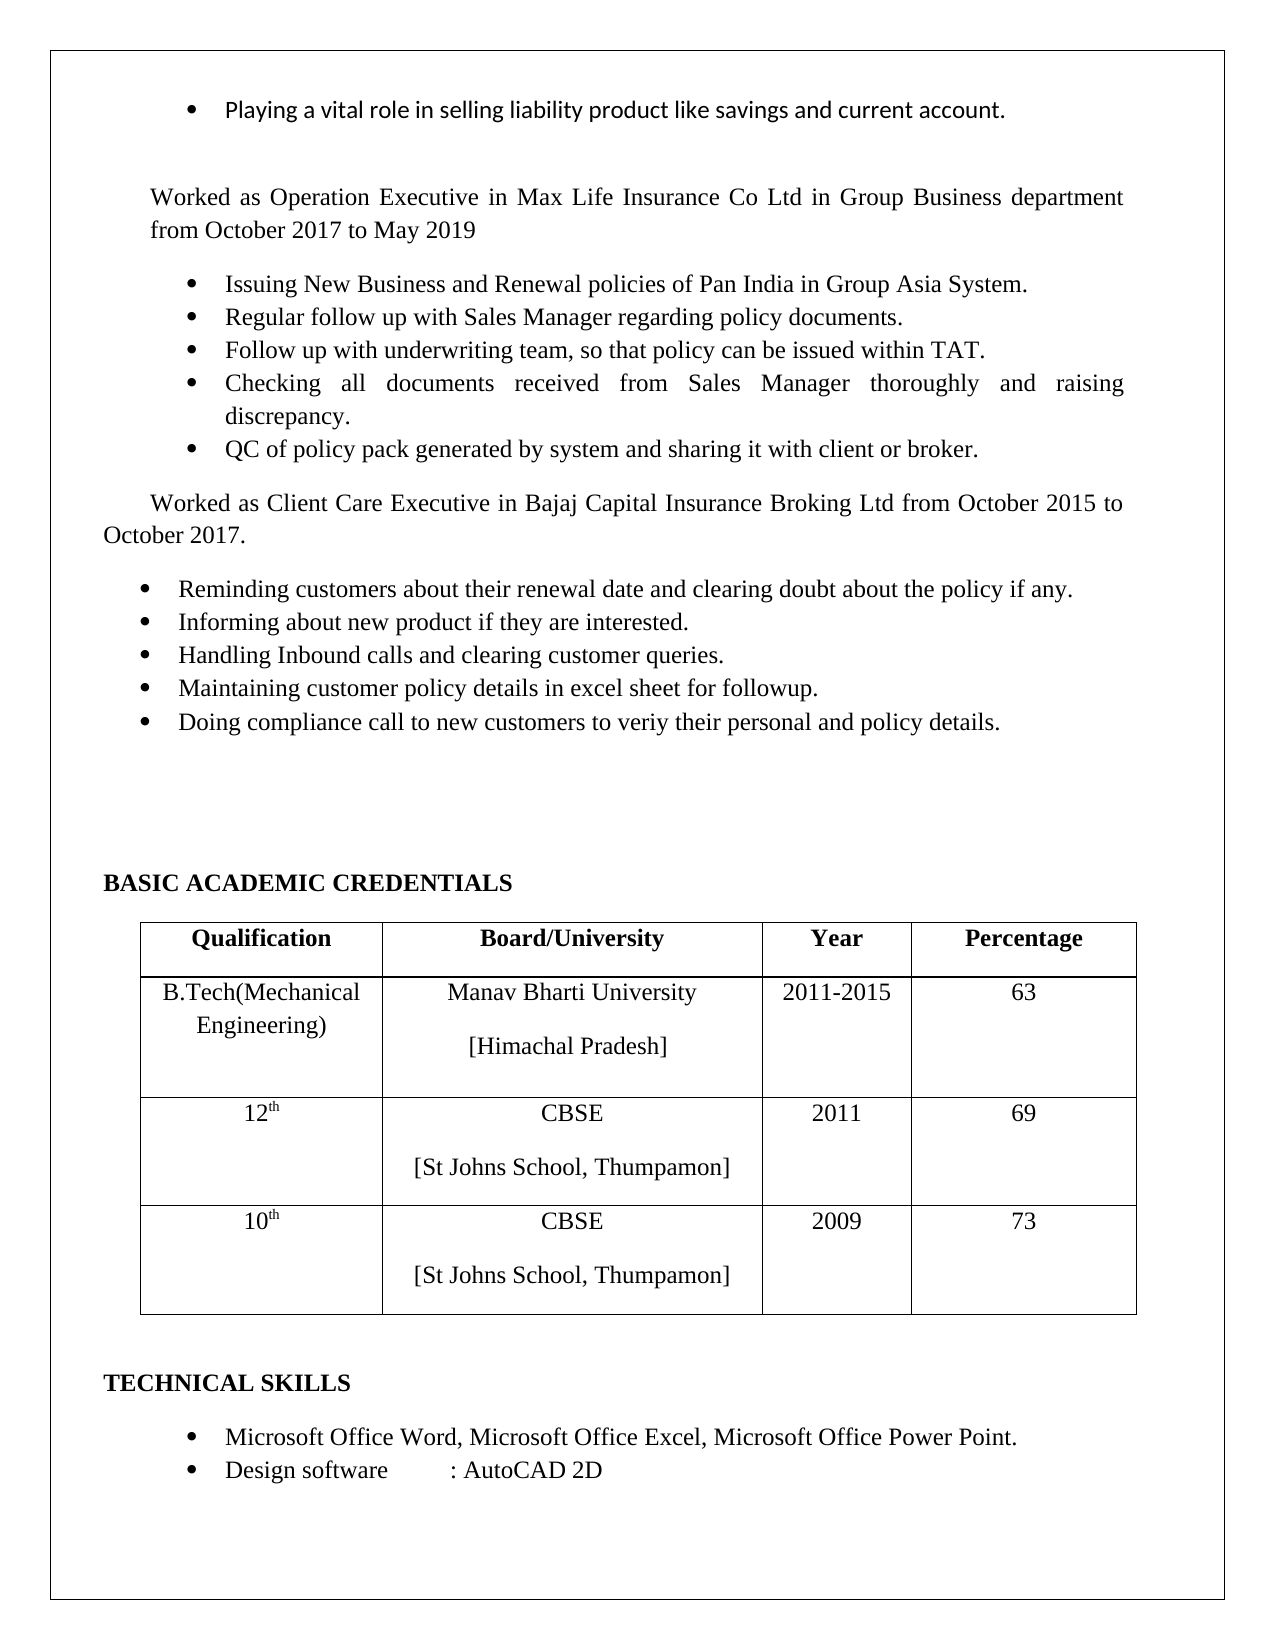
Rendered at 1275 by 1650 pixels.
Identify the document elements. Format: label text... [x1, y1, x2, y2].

table_cell CBSE [St Johns School, Thumpamon] [383, 1098, 762, 1205]
table_cell 10th [141, 1206, 382, 1313]
list Handling Inbound calls and clearing customer queries. [141, 641, 1125, 669]
table_cell 2011 [763, 1098, 911, 1205]
table_cell 69 [912, 1098, 1136, 1205]
list Issuing New Business and Renewal policies of Pan India in Group Asia System. [187, 269, 1125, 297]
list Design software : AutoCAD 2D [187, 1455, 1125, 1484]
table_cell 12th [141, 1098, 382, 1205]
table_cell Manav Bharti University [Himachal Pradesh] [383, 978, 762, 1097]
table_header Percentage [912, 923, 1136, 976]
table_cell B.Tech(Mechanical Engineering) [141, 978, 382, 1097]
list Follow up with underwriting team, so that policy can be issued within TAT. [187, 335, 1125, 363]
text Worked as Client Care Executive in Bajaj Capital Insurance Broking Ltd from October 2015 to October 2017. [103, 488, 1125, 549]
table_cell 2009 [763, 1206, 911, 1313]
list Checking all documents received from Sales Manager thoroughly and raising discrepancy. [187, 368, 1125, 429]
text TECHNICAL SKILLS [103, 1368, 1125, 1397]
text BASIC ACADEMIC CREDENTIALS [103, 868, 1125, 897]
list Doing compliance call to new customers to veriy their personal and policy details. [141, 707, 1125, 735]
list Maintaining customer policy details in excel sheet for followup. [141, 673, 1125, 702]
text Worked as Operation Executive in Max Life Insurance Co Ltd in Group Business department from October 2017 to May 2019 [150, 182, 1125, 243]
table_cell 73 [912, 1206, 1136, 1313]
list Regular follow up with Sales Manager regarding policy documents. [187, 302, 1125, 330]
table_cell 63 [912, 978, 1136, 1097]
list Reminding customers about their renewal date and clearing doubt about the policy if any. [141, 574, 1125, 603]
table_cell CBSE [St Johns School, Thumpamon] [383, 1206, 762, 1313]
table_header Qualification [141, 923, 382, 976]
table_header Board/University [383, 923, 762, 976]
list Microsoft Office Word, Microsoft Office Excel, Microsoft Office Power Point. [187, 1422, 1125, 1451]
table_header Year [763, 923, 911, 976]
list Informing about new product if they are interested. [141, 607, 1125, 636]
list QC of policy pack generated by system and sharing it with client or broker. [187, 434, 1125, 462]
table_cell 2011-2015 [763, 978, 911, 1097]
list Playing a vital role in selling liability product like savings and current account. [187, 94, 1125, 124]
